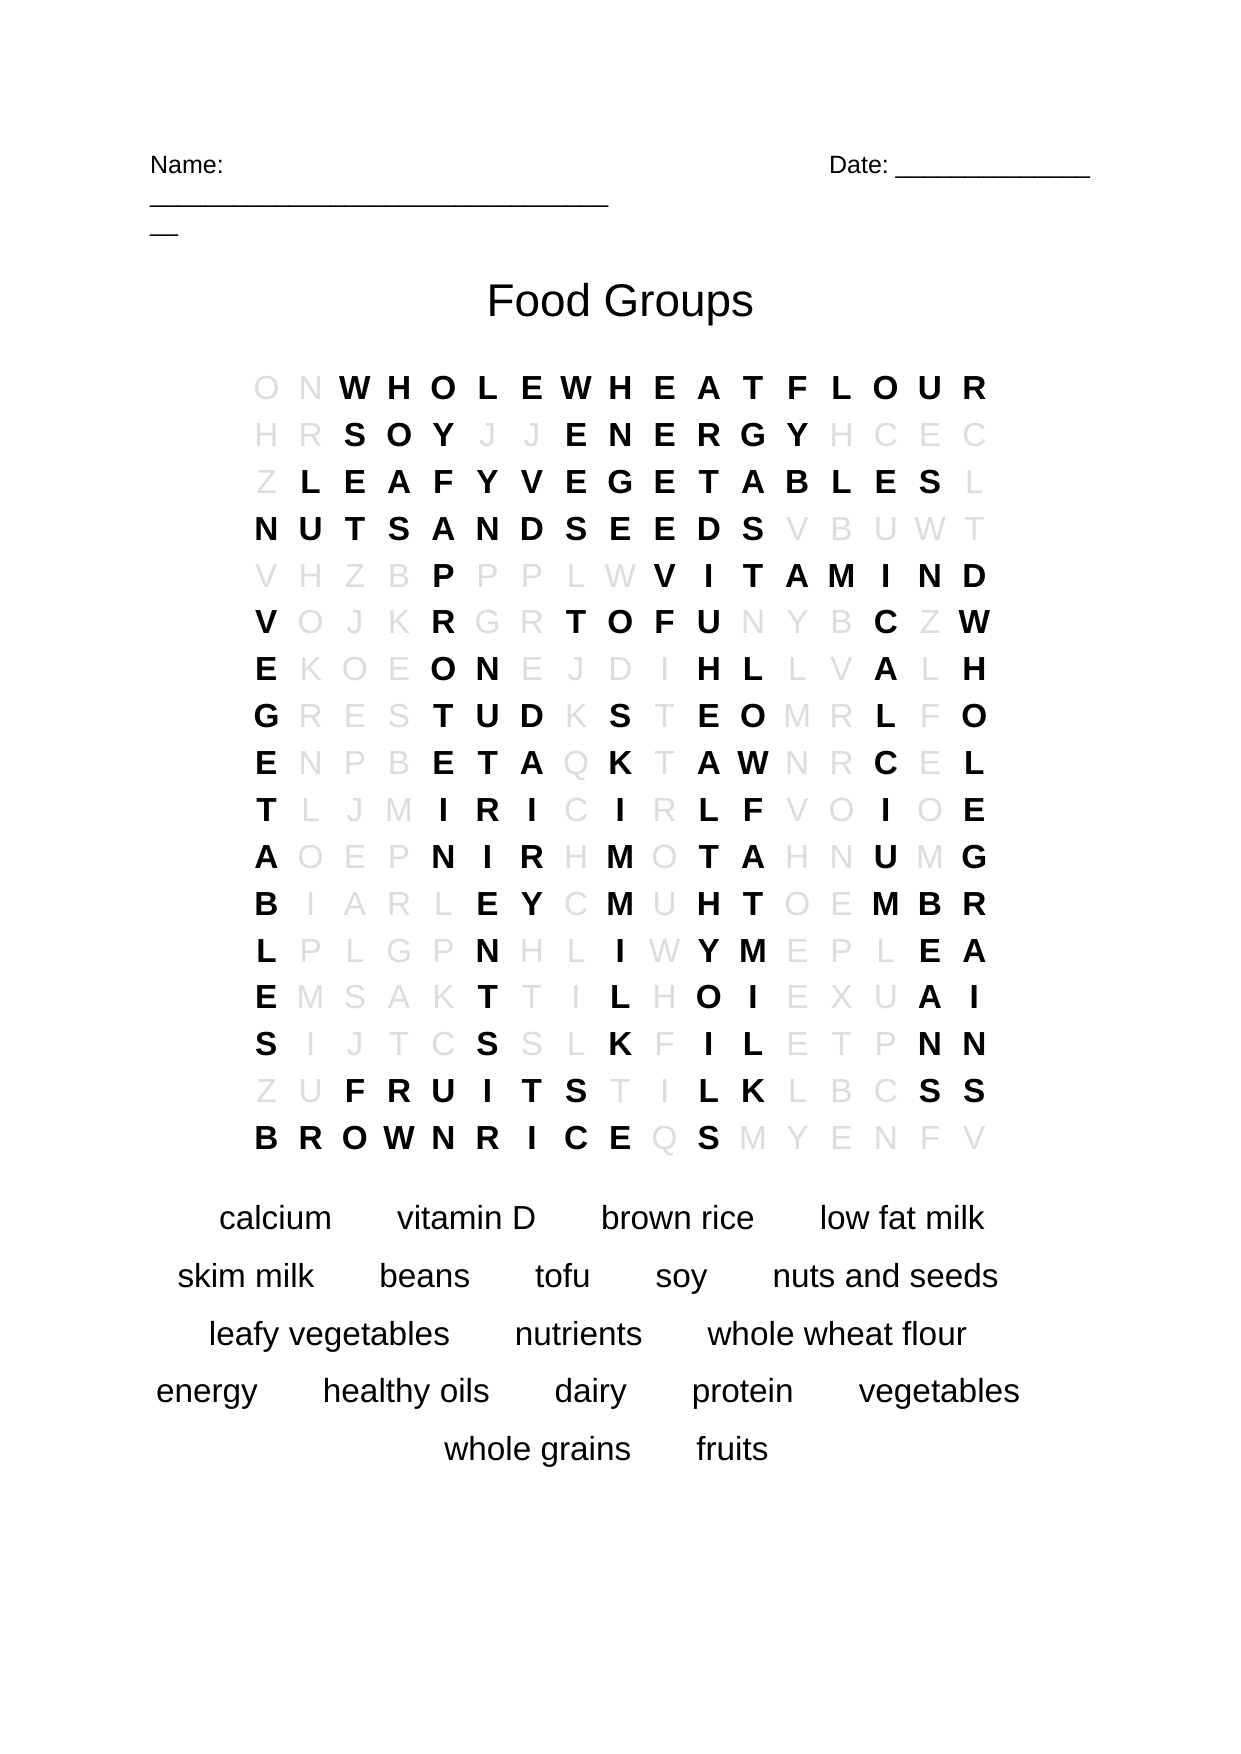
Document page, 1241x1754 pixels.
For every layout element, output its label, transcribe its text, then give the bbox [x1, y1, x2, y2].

table_cell H [244, 411, 288, 458]
table_cell C [421, 1020, 465, 1067]
table_cell B [908, 880, 952, 926]
table_cell N [465, 505, 509, 551]
table_cell C [952, 411, 996, 458]
table_cell H [819, 411, 863, 458]
table_cell O [819, 786, 863, 833]
table_cell E [908, 926, 952, 973]
table_cell B [819, 598, 863, 645]
table_cell L [333, 926, 377, 973]
table_cell T [686, 458, 731, 504]
table_cell H [510, 926, 554, 973]
table_cell N [421, 833, 465, 879]
table_cell E [554, 411, 598, 458]
table_cell S [731, 505, 775, 551]
table_cell E [642, 505, 686, 551]
table_cell E [775, 973, 819, 1020]
table_cell H [554, 833, 598, 879]
table_cell E [775, 926, 819, 973]
table_cell O [288, 598, 332, 645]
table_cell O [598, 598, 642, 645]
table_cell C [863, 1067, 908, 1114]
table_cell Y [421, 411, 465, 458]
table_cell F [333, 1067, 377, 1114]
table_cell S [952, 1067, 996, 1114]
table_cell N [863, 1114, 908, 1161]
table_cell E [598, 1114, 642, 1161]
table_cell N [908, 551, 952, 598]
table_cell F [421, 458, 465, 504]
table_cell P [377, 833, 421, 879]
table_cell J [333, 598, 377, 645]
table_cell K [554, 692, 598, 739]
table_cell A [377, 973, 421, 1020]
table_cell P [421, 926, 465, 973]
table_cell Y [465, 458, 509, 504]
table_cell N [465, 645, 509, 692]
table_header A [686, 364, 731, 411]
table_cell S [333, 411, 377, 458]
table_cell M [819, 551, 863, 598]
table_cell T [421, 692, 465, 739]
table_cell E [686, 692, 731, 739]
table_cell I [554, 973, 598, 1020]
table_cell E [333, 692, 377, 739]
table_cell Q [642, 1114, 686, 1161]
table_cell A [952, 926, 996, 973]
table_cell I [465, 833, 509, 879]
table_cell Z [244, 458, 288, 504]
table_cell L [819, 458, 863, 504]
table_cell O [333, 645, 377, 692]
table_cell G [244, 692, 288, 739]
table_header E [642, 364, 686, 411]
table_cell L [554, 551, 598, 598]
table_cell G [465, 598, 509, 645]
table_cell O [642, 833, 686, 879]
table_cell L [731, 1020, 775, 1067]
table_cell A [377, 458, 421, 504]
table_cell O [686, 973, 731, 1020]
table_cell R [465, 1114, 509, 1161]
table_cell M [598, 833, 642, 879]
table_cell S [510, 1020, 554, 1067]
table_cell G [598, 458, 642, 504]
table_cell R [952, 880, 996, 926]
table_cell X [819, 973, 863, 1020]
table_cell I [510, 1114, 554, 1161]
table_cell T [510, 1067, 554, 1114]
table_cell S [908, 1067, 952, 1114]
table_cell I [863, 551, 908, 598]
table_cell E [952, 786, 996, 833]
table_cell E [377, 645, 421, 692]
table_cell U [863, 833, 908, 879]
table_header U [908, 364, 952, 411]
table_cell Y [775, 1114, 819, 1161]
table_header F [775, 364, 819, 411]
table_cell L [908, 645, 952, 692]
table_cell A [775, 551, 819, 598]
table_cell J [333, 1020, 377, 1067]
table_cell R [819, 739, 863, 786]
table_cell G [952, 833, 996, 879]
table_cell J [554, 645, 598, 692]
table_cell H [686, 880, 731, 926]
table_cell A [333, 880, 377, 926]
table_cell I [642, 645, 686, 692]
table_cell E [775, 1020, 819, 1067]
table_cell E [819, 1114, 863, 1161]
table_cell N [775, 739, 819, 786]
table_header T [731, 364, 775, 411]
table_header L [465, 364, 509, 411]
table_cell E [244, 973, 288, 1020]
table_cell K [731, 1067, 775, 1114]
table_cell T [465, 739, 509, 786]
table_cell K [288, 645, 332, 692]
table_cell J [333, 786, 377, 833]
table_cell N [465, 926, 509, 973]
table_cell J [465, 411, 509, 458]
table_cell O [377, 411, 421, 458]
table_cell S [377, 692, 421, 739]
table_cell K [421, 973, 465, 1020]
table_cell R [377, 880, 421, 926]
table_cell L [686, 1067, 731, 1114]
table_cell M [863, 880, 908, 926]
table_cell T [510, 973, 554, 1020]
table_cell V [642, 551, 686, 598]
table_cell A [731, 458, 775, 504]
table_cell Y [775, 598, 819, 645]
table_cell A [686, 739, 731, 786]
table_cell N [421, 1114, 465, 1161]
table_cell L [952, 739, 996, 786]
table_cell I [421, 786, 465, 833]
table_cell O [908, 786, 952, 833]
title Food Groups [150, 274, 1090, 326]
table_cell L [863, 692, 908, 739]
table_cell I [598, 786, 642, 833]
table_header H [377, 364, 421, 411]
table_cell L [554, 926, 598, 973]
table_cell K [598, 739, 642, 786]
table_cell C [863, 739, 908, 786]
table_cell E [510, 645, 554, 692]
table_cell L [775, 1067, 819, 1114]
table_cell M [731, 926, 775, 973]
table_cell T [244, 786, 288, 833]
table_cell V [775, 786, 819, 833]
table_cell Z [333, 551, 377, 598]
table_cell I [642, 1067, 686, 1114]
table_cell C [863, 598, 908, 645]
table_cell Z [244, 1067, 288, 1114]
table_cell E [333, 458, 377, 504]
table_cell U [288, 505, 332, 551]
table_cell O [731, 692, 775, 739]
table_cell C [554, 880, 598, 926]
table_cell U [288, 1067, 332, 1114]
table_cell L [421, 880, 465, 926]
table_cell I [686, 1020, 731, 1067]
table_cell H [952, 645, 996, 692]
table_header O [421, 364, 465, 411]
table_cell W [642, 926, 686, 973]
table_cell M [288, 973, 332, 1020]
table_cell S [333, 973, 377, 1020]
table_cell E [421, 739, 465, 786]
table_cell I [598, 926, 642, 973]
table_cell R [686, 411, 731, 458]
table_cell S [377, 505, 421, 551]
table_cell F [908, 1114, 952, 1161]
table_cell G [377, 926, 421, 973]
table_cell Y [775, 411, 819, 458]
table_cell H [686, 645, 731, 692]
table_cell L [288, 458, 332, 504]
table_cell O [421, 645, 465, 692]
table_cell K [598, 1020, 642, 1067]
table_cell O [333, 1114, 377, 1161]
table_cell B [377, 739, 421, 786]
table_cell N [819, 833, 863, 879]
table_cell Y [686, 926, 731, 973]
table_cell L [775, 645, 819, 692]
table_cell B [377, 551, 421, 598]
table_header O [863, 364, 908, 411]
table_header W [554, 364, 598, 411]
table_cell U [642, 880, 686, 926]
table_cell N [598, 411, 642, 458]
table_cell G [731, 411, 775, 458]
table_cell P [510, 551, 554, 598]
table_cell F [642, 1020, 686, 1067]
table_cell L [288, 786, 332, 833]
table_cell R [465, 786, 509, 833]
table_cell V [244, 551, 288, 598]
table_cell O [775, 880, 819, 926]
table_cell A [908, 973, 952, 1020]
table_cell V [775, 505, 819, 551]
table_cell S [908, 458, 952, 504]
table_cell E [819, 880, 863, 926]
table_cell L [554, 1020, 598, 1067]
table_cell V [952, 1114, 996, 1161]
table_cell A [421, 505, 465, 551]
table_cell P [288, 926, 332, 973]
table_cell E [554, 458, 598, 504]
table_cell T [819, 1020, 863, 1067]
table_cell U [421, 1067, 465, 1114]
table_cell D [510, 692, 554, 739]
table_header O [244, 364, 288, 411]
table_header L [819, 364, 863, 411]
table_cell V [244, 598, 288, 645]
table_cell M [377, 786, 421, 833]
table_cell D [598, 645, 642, 692]
table_cell V [819, 645, 863, 692]
table_cell N [731, 598, 775, 645]
table_cell B [244, 880, 288, 926]
table_cell D [952, 551, 996, 598]
table_cell W [952, 598, 996, 645]
table_cell L [244, 926, 288, 973]
table_cell S [598, 692, 642, 739]
table_cell E [598, 505, 642, 551]
table_cell I [952, 973, 996, 1020]
table_cell E [642, 411, 686, 458]
table_cell E [333, 833, 377, 879]
table_cell E [908, 739, 952, 786]
table_cell D [510, 505, 554, 551]
table_cell E [244, 739, 288, 786]
table_cell P [819, 926, 863, 973]
table_cell T [952, 505, 996, 551]
table_cell V [510, 458, 554, 504]
table_cell Q [554, 739, 598, 786]
table_cell E [244, 645, 288, 692]
table_cell B [819, 505, 863, 551]
table_cell R [819, 692, 863, 739]
table_cell E [642, 458, 686, 504]
table_cell L [731, 645, 775, 692]
table_cell L [598, 973, 642, 1020]
table_cell T [686, 833, 731, 879]
table_cell I [465, 1067, 509, 1114]
table_cell L [863, 926, 908, 973]
table_header N [288, 364, 332, 411]
table_cell O [952, 692, 996, 739]
table_header E [510, 364, 554, 411]
table_cell A [244, 833, 288, 879]
table_cell K [377, 598, 421, 645]
table_cell F [731, 786, 775, 833]
table_header Date: ______________ [620, 150, 1090, 274]
table_cell F [908, 692, 952, 739]
table_header W [333, 364, 377, 411]
table_cell I [686, 551, 731, 598]
table_cell N [908, 1020, 952, 1067]
table_cell P [465, 551, 509, 598]
table_cell M [908, 833, 952, 879]
table_header H [598, 364, 642, 411]
text calcium vitamin D brown rice low fat milk skim milk beans tofu soy nuts and seeds leafy vegetables nutrients whole wheat flour energy healthy oils dairy protein vegetables whole grains fruits [150, 1198, 1090, 1467]
table_cell R [642, 786, 686, 833]
table_cell T [731, 551, 775, 598]
table_cell P [333, 739, 377, 786]
table_cell A [731, 833, 775, 879]
table_cell T [598, 1067, 642, 1114]
table_header R [952, 364, 996, 411]
table_cell U [686, 598, 731, 645]
table_cell S [686, 1114, 731, 1161]
table_cell S [244, 1020, 288, 1067]
table_cell W [908, 505, 952, 551]
table_cell B [775, 458, 819, 504]
table_cell L [952, 458, 996, 504]
table_cell A [863, 645, 908, 692]
table_cell Z [908, 598, 952, 645]
table_cell U [863, 973, 908, 1020]
table_cell U [465, 692, 509, 739]
table_cell C [863, 411, 908, 458]
table_cell H [642, 973, 686, 1020]
table_cell R [288, 1114, 332, 1161]
table_cell H [288, 551, 332, 598]
table_cell I [731, 973, 775, 1020]
table_cell T [554, 598, 598, 645]
table_cell E [863, 458, 908, 504]
table_cell I [288, 1020, 332, 1067]
table_cell S [465, 1020, 509, 1067]
table_cell R [288, 692, 332, 739]
table_cell J [510, 411, 554, 458]
table_cell U [863, 505, 908, 551]
table_cell I [863, 786, 908, 833]
table_cell M [731, 1114, 775, 1161]
table_cell R [421, 598, 465, 645]
table_cell B [244, 1114, 288, 1161]
table_cell O [288, 833, 332, 879]
table_cell H [775, 833, 819, 879]
table_cell M [775, 692, 819, 739]
table_cell R [288, 411, 332, 458]
table_cell M [598, 880, 642, 926]
table_cell T [465, 973, 509, 1020]
table_cell R [510, 833, 554, 879]
table_cell B [819, 1067, 863, 1114]
table_cell E [465, 880, 509, 926]
table_cell T [642, 692, 686, 739]
table_cell E [908, 411, 952, 458]
table_cell N [244, 505, 288, 551]
table_cell T [333, 505, 377, 551]
table_cell S [554, 1067, 598, 1114]
table_cell I [288, 880, 332, 926]
table_cell W [377, 1114, 421, 1161]
table_cell N [952, 1020, 996, 1067]
table_cell D [686, 505, 731, 551]
table_cell W [731, 739, 775, 786]
table_cell A [510, 739, 554, 786]
table_cell R [377, 1067, 421, 1114]
table_cell T [642, 739, 686, 786]
table_cell T [377, 1020, 421, 1067]
table_cell W [598, 551, 642, 598]
table_cell P [421, 551, 465, 598]
table_cell Y [510, 880, 554, 926]
table_cell C [554, 1114, 598, 1161]
table_cell I [510, 786, 554, 833]
table_cell N [288, 739, 332, 786]
table_header Name: ___________________________________ [150, 150, 620, 274]
table_cell C [554, 786, 598, 833]
table_cell S [554, 505, 598, 551]
table_cell F [642, 598, 686, 645]
table_cell R [510, 598, 554, 645]
table_cell L [686, 786, 731, 833]
table_cell T [731, 880, 775, 926]
table_cell P [863, 1020, 908, 1067]
